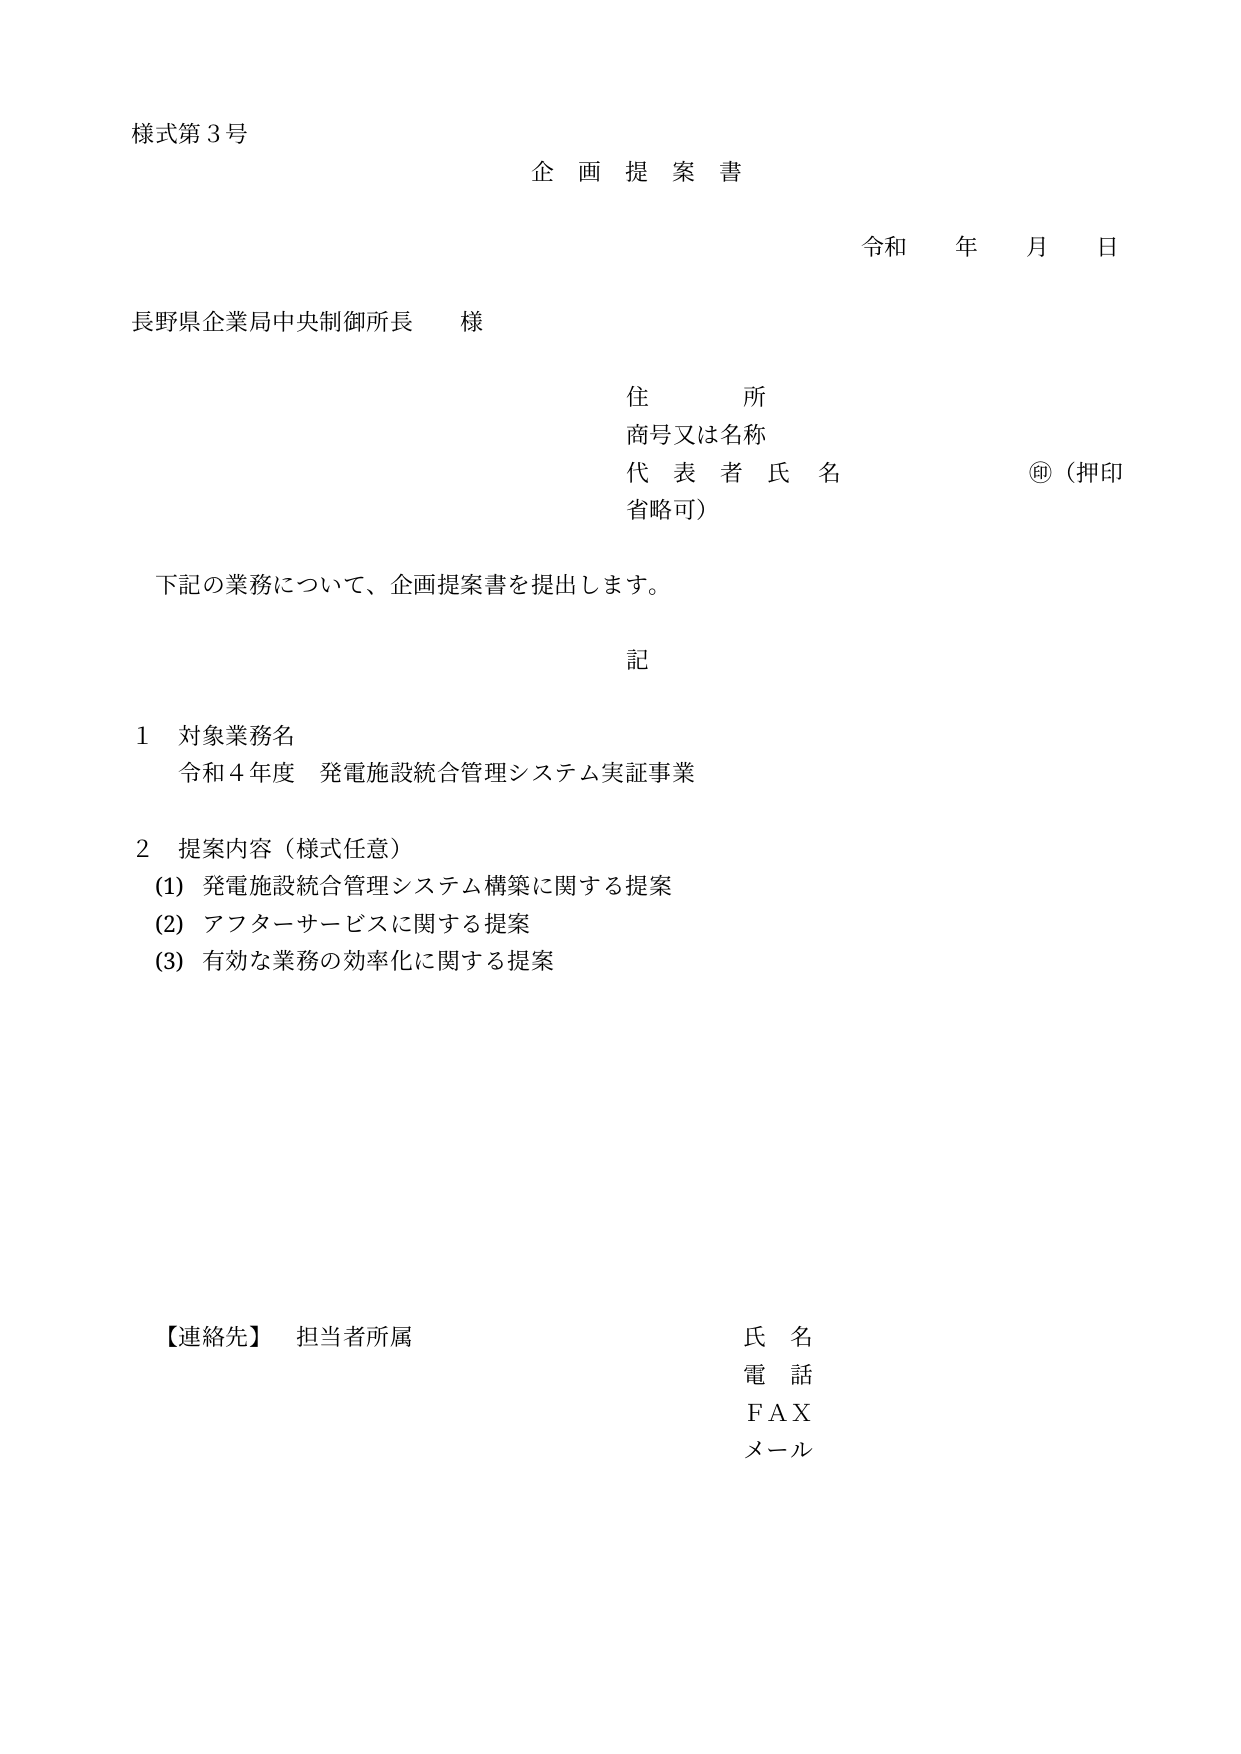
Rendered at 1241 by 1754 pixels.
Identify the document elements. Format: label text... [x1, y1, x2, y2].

text １ 対象業務名 [131, 716, 1144, 753]
text (1) 発電施設統合管理システム構築に関する提案 [131, 866, 1144, 903]
text 商号又は名称 [602, 415, 1144, 452]
text 長野県企業局中央制御所長 様 [131, 302, 1144, 339]
text 企 画 提 案 書 [131, 151, 1144, 189]
text 電 話 [155, 1355, 1144, 1392]
text (2) アフターサービスに関する提案 [131, 903, 1144, 941]
text 下記の業務について、企画提案書を提出します。 [131, 565, 1144, 603]
text メール [155, 1430, 1144, 1468]
text 様式第３号 [131, 114, 1144, 151]
text 住 所 [602, 377, 1144, 415]
text (3) 有効な業務の効率化に関する提案 [131, 941, 1144, 979]
text 令和 年 月 日 [131, 227, 1120, 264]
text ２ 提案内容（様式任意） [131, 828, 1144, 866]
text 代表者氏名 ㊞（押印省略可） [602, 452, 1144, 527]
text 記 [131, 640, 1144, 678]
text 令和４年度 発電施設統合管理システム実証事業 [131, 753, 1144, 791]
text ＦＡＸ [155, 1392, 1144, 1430]
text 【連絡先】 担当者所属 氏 名 [155, 1317, 1144, 1355]
